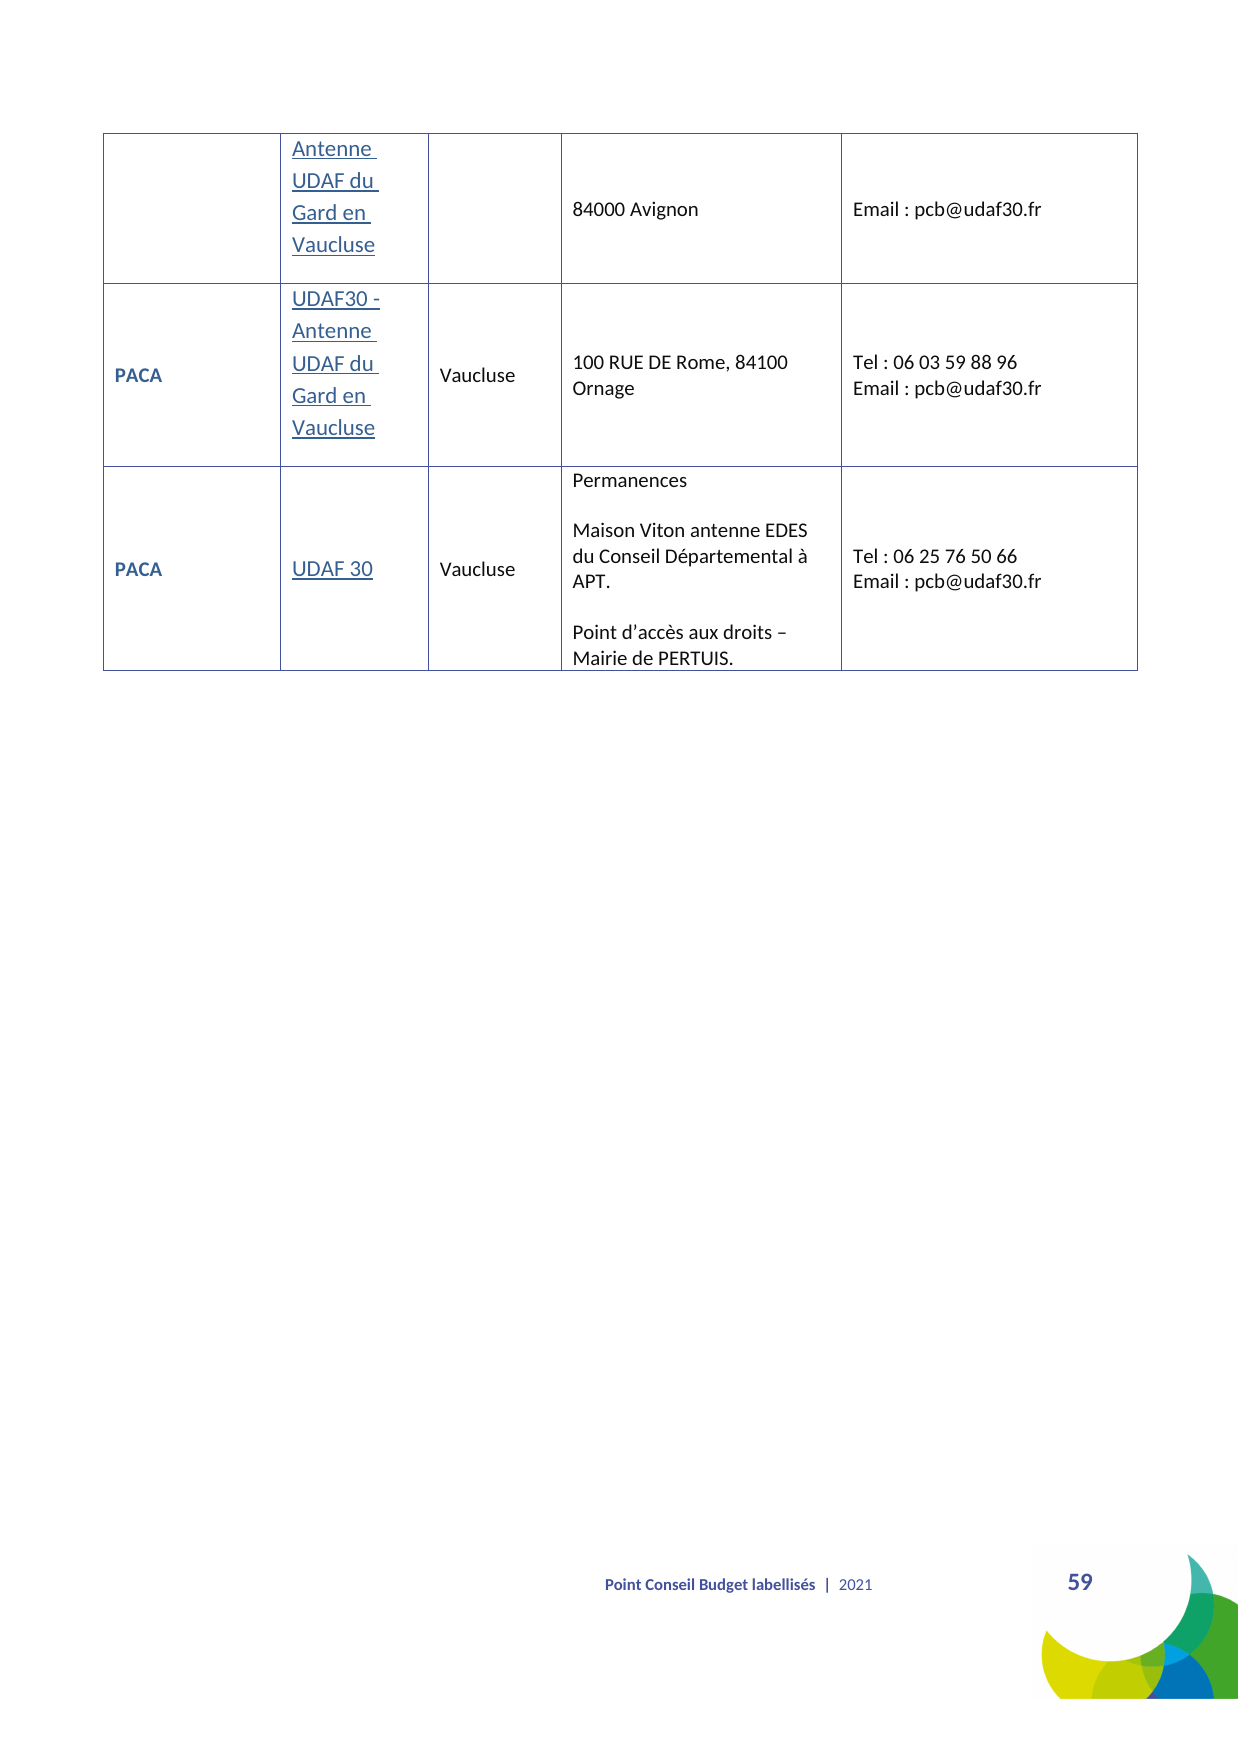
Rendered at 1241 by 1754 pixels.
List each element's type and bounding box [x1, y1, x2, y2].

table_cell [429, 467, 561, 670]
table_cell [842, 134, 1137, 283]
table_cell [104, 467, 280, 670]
picture [1032, 1544, 1238, 1698]
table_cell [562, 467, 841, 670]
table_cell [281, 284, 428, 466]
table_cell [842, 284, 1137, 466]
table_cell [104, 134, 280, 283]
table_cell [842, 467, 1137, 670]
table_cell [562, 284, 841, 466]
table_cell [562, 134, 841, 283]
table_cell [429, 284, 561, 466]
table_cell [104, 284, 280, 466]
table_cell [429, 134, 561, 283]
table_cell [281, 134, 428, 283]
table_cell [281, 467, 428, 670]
